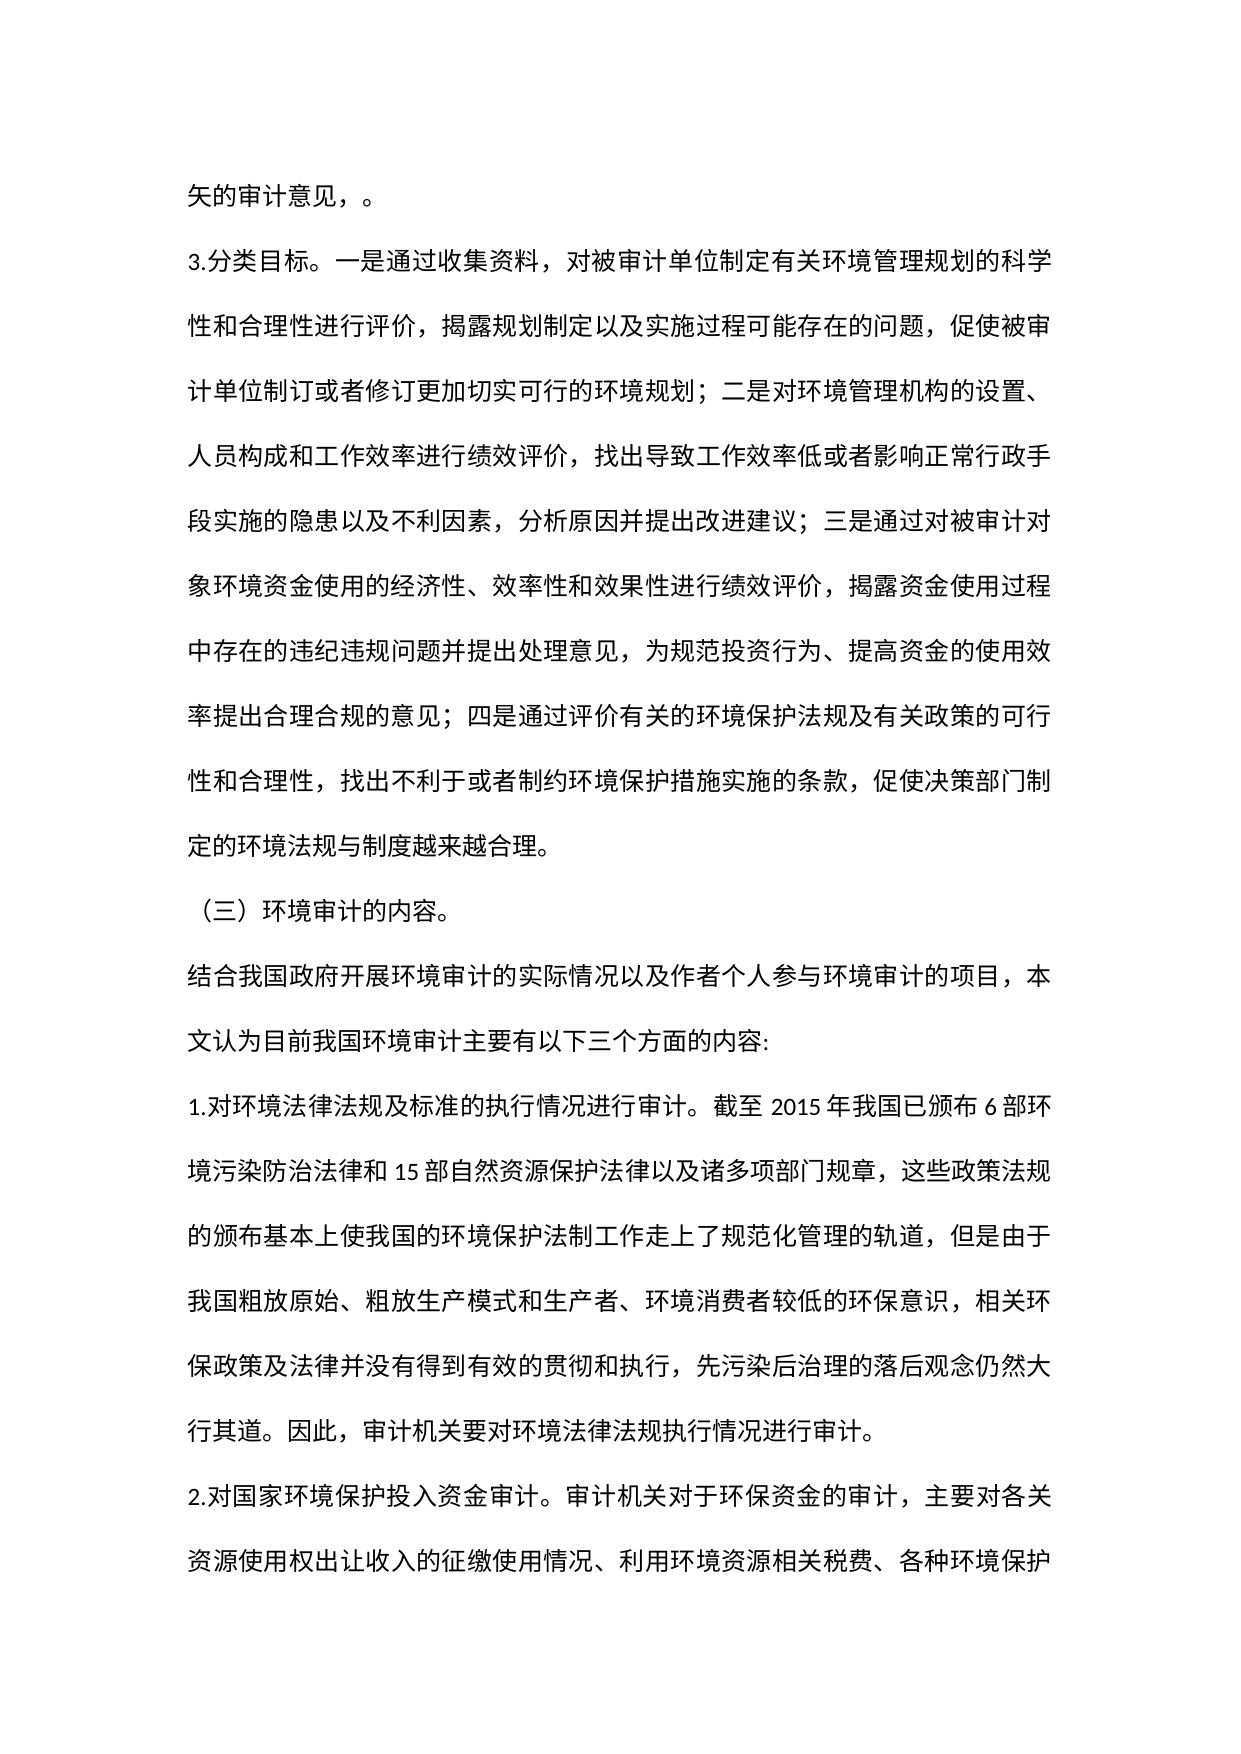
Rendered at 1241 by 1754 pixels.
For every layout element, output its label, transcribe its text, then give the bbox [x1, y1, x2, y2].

text 结合我国政府开展环境审计的实际情况以及作者个人参与环境审计的项目，本文认为目前我国环境审计主要有以下三个方面的内容: [187, 942, 1053, 1072]
text （三）环境审计的内容。 [187, 877, 1053, 942]
text 1.对环境法律法规及标准的执行情况进行审计。截至2015年我国已颁布6部环境污染防治法律和15部自然资源保护法律以及诸多项部门规章，这些政策法规的颁布基本上使我国的环境保护法制工作走上了规范化管理的轨道，但是由于我国粗放原始、粗放生产模式和生产者、环境消费者较低的环保意识，相关环保政策及法律并没有得到有效的贯彻和执行，先污染后治理的落后观念仍然大行其道。因此，审计机关要对环境法律法规执行情况进行审计。 [187, 1072, 1053, 1462]
text 3.分类目标。一是通过收集资料，对被审计单位制定有关环境管理规划的科学性和合理性进行评价，揭露规划制定以及实施过程可能存在的问题，促使被审计单位制订或者修订更加切实可行的环境规划；二是对环境管理机构的设置、人员构成和工作效率进行绩效评价，找出导致工作效率低或者影响正常行政手段实施的隐患以及不利因素，分析原因并提出改进建议；三是通过对被审计对象环境资金使用的经济性、效率性和效果性进行绩效评价，揭露资金使用过程中存在的违纪违规问题并提出处理意见，为规范投资行为、提高资金的使用效率提出合理合规的意见；四是通过评价有关的环境保护法规及有关政策的可行性和合理性，找出不利于或者制约环境保护措施实施的条款，促使决策部门制定的环境法规与制度越来越合理。 [187, 227, 1053, 877]
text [187, 162, 1053, 227]
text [187, 1462, 1053, 1592]
